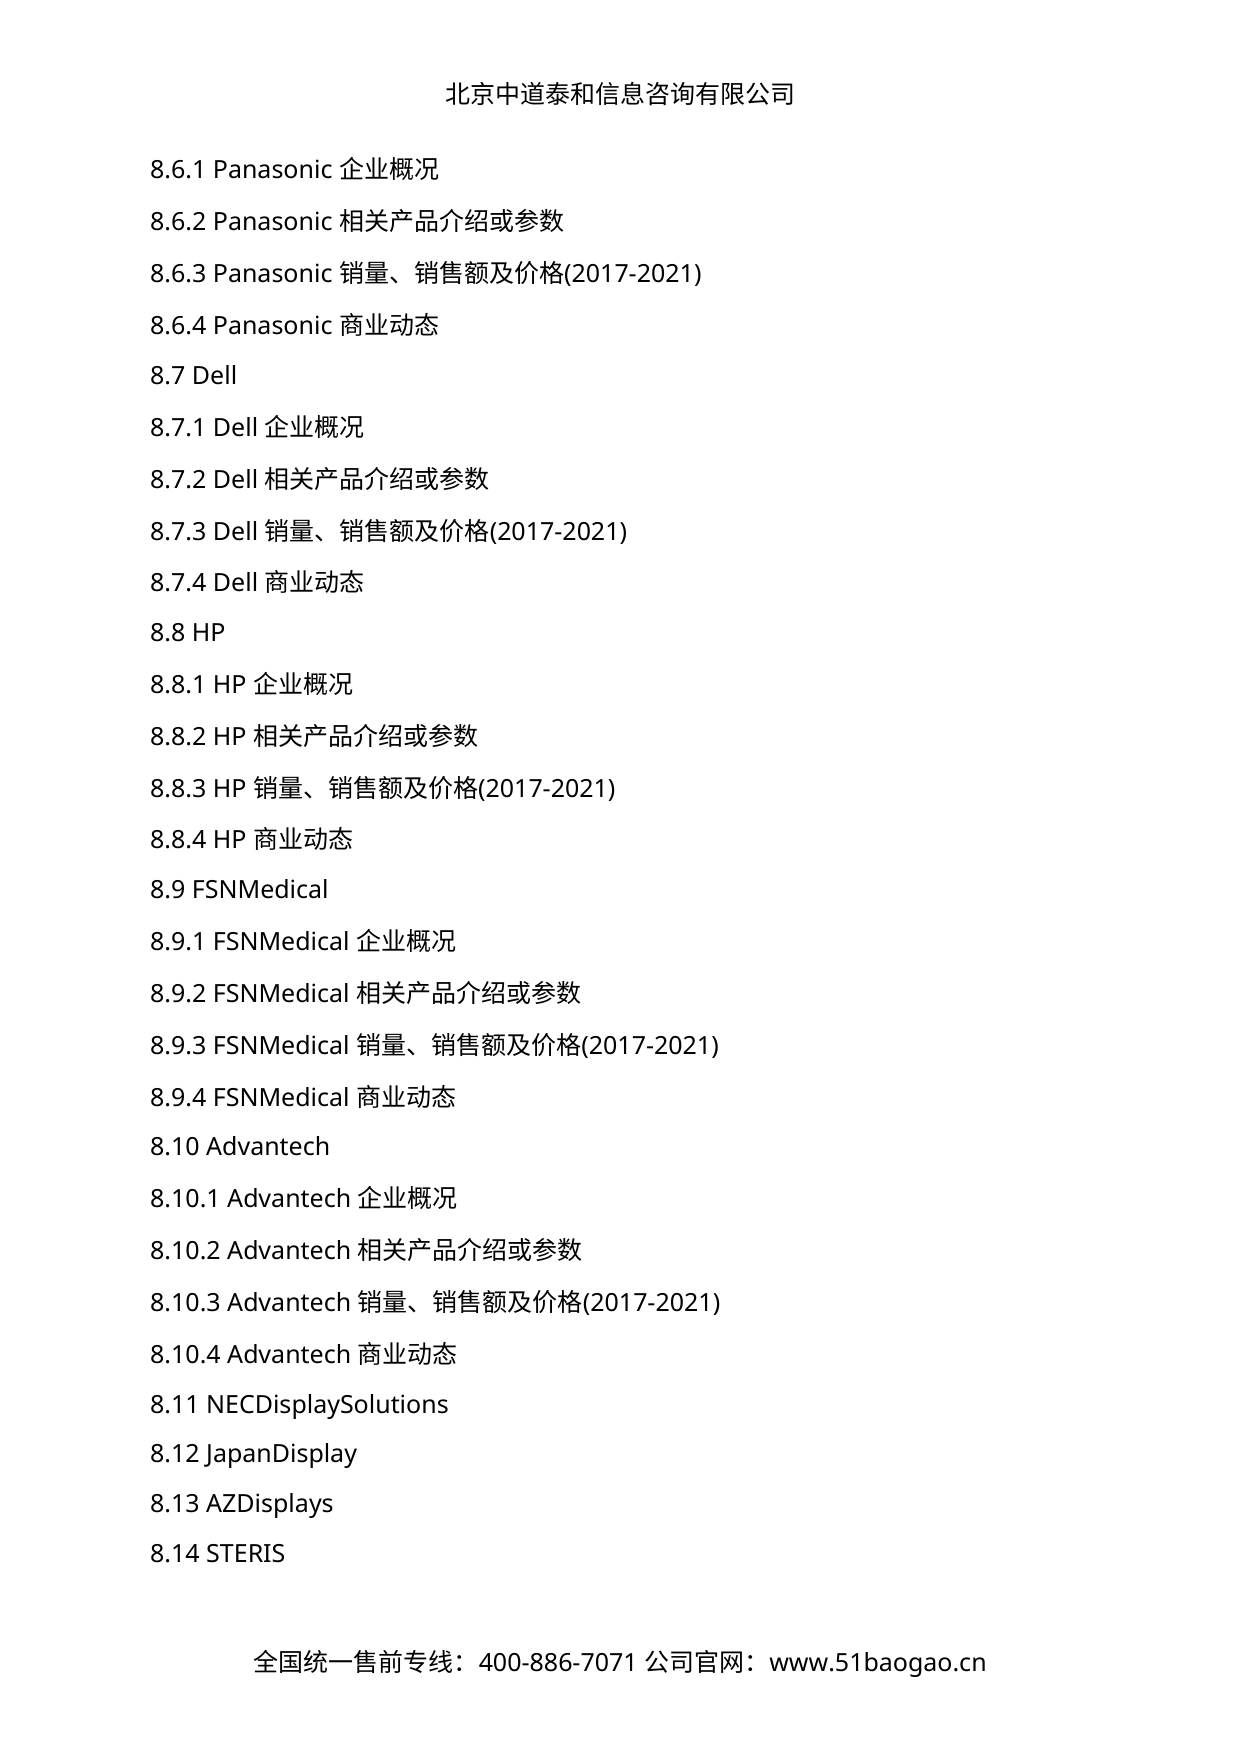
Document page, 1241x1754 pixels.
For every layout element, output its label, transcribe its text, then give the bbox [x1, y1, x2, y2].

text 8.10.3 Advantech 销量、销售额及价格(2017-2021) [150, 1282, 1090, 1319]
text 8.6.2 Panasonic 相关产品介绍或参数 [150, 202, 1090, 238]
text 8.6.4 Panasonic 商业动态 [150, 306, 1090, 342]
text 8.12 JapanDisplay [150, 1436, 1090, 1470]
text 8.14 STERIS [150, 1535, 1090, 1569]
text 8.8.4 HP 商业动态 [150, 820, 1090, 856]
text 8.8 HP [150, 615, 1090, 649]
text 8.7.4 Dell 商业动态 [150, 563, 1090, 599]
text 8.9.1 FSNMedical 企业概况 [150, 922, 1090, 958]
text 8.9 FSNMedical [150, 872, 1090, 906]
text 8.8.1 HP 企业概况 [150, 664, 1090, 701]
text 8.11 NECDisplaySolutions [150, 1386, 1090, 1420]
text 8.7.1 Dell 企业概况 [150, 407, 1090, 443]
text 8.7.3 Dell 销量、销售额及价格(2017-2021) [150, 511, 1090, 547]
text 8.7.2 Dell 相关产品介绍或参数 [150, 459, 1090, 495]
text 8.10.1 Advantech 企业概况 [150, 1179, 1090, 1215]
text 8.8.2 HP 相关产品介绍或参数 [150, 716, 1090, 752]
text 8.10.2 Advantech 相关产品介绍或参数 [150, 1231, 1090, 1267]
text 8.8.3 HP 销量、销售额及价格(2017-2021) [150, 768, 1090, 804]
text 8.6.1 Panasonic 企业概况 [150, 150, 1090, 186]
text 8.9.4 FSNMedical 商业动态 [150, 1077, 1090, 1113]
text 8.9.2 FSNMedical 相关产品介绍或参数 [150, 973, 1090, 1010]
text 8.6.3 Panasonic 销量、销售额及价格(2017-2021) [150, 254, 1090, 290]
text 8.10 Advantech [150, 1129, 1090, 1163]
text 8.10.4 Advantech 商业动态 [150, 1334, 1090, 1371]
text 8.9.3 FSNMedical 销量、销售额及价格(2017-2021) [150, 1025, 1090, 1062]
text 8.13 AZDisplays [150, 1486, 1090, 1520]
text 8.7 Dell [150, 357, 1090, 392]
